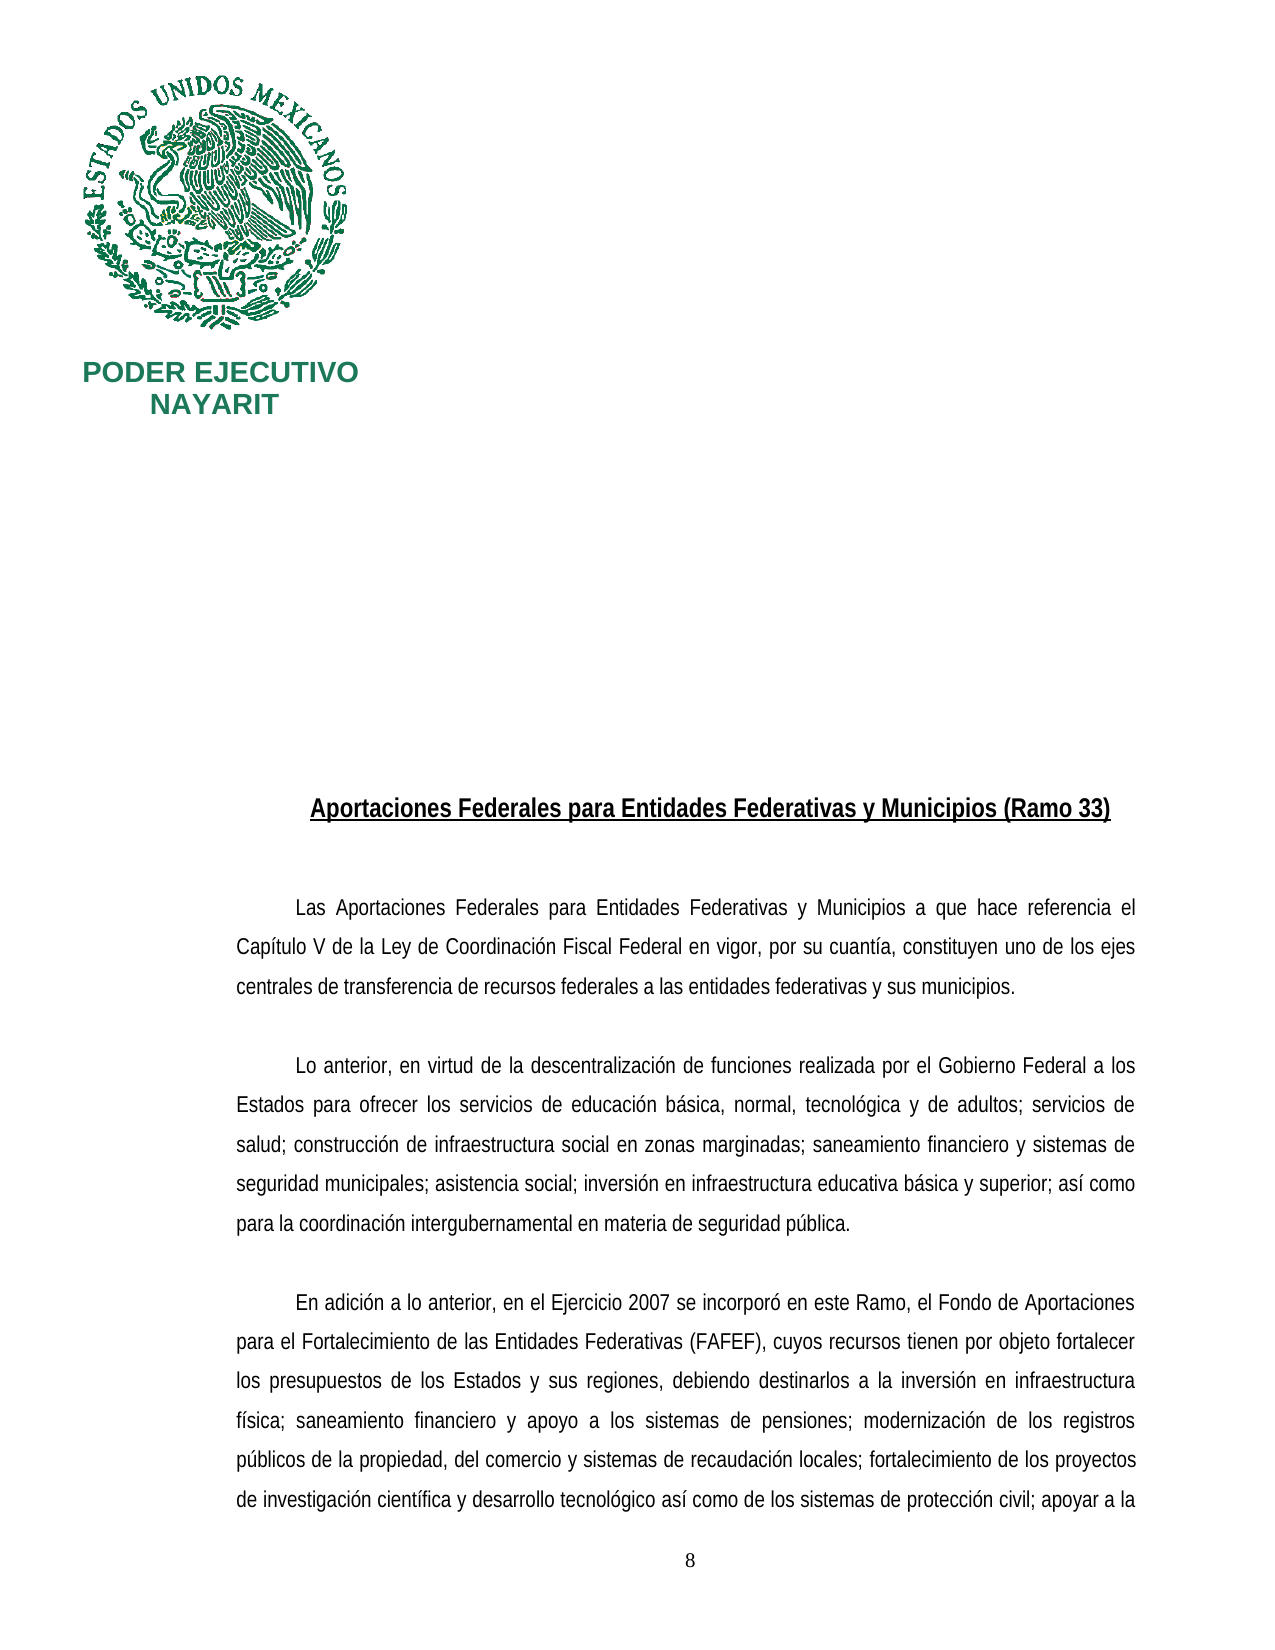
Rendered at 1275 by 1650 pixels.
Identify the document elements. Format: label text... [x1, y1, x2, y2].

text Lo anterior, en virtud de la descentralización de funciones realizada por el Gobierno Federal a los Estados para ofrecer los servicios de educación básica, normal, tecnológica y de adultos; servicios de salud; construcción de infraestructura social en zonas marginadas; saneamiento financiero y sistemas de seguridad municipales; asistencia social; inversión en infraestructura educativa básica y superior; así como para la coordinación intergubernamental en materia de seguridad pública. [236, 1052, 1136, 1236]
picture [67, 61, 368, 349]
subtitle Aportaciones Federales para Entidades Federativas y Municipios (Ramo 33) [236, 792, 1144, 823]
text Las Aportaciones Federales para Entidades Federativas y Municipios a que hace referencia el Capítulo V de la Ley de Coordinación Fiscal Federal en vigor, por su cuantía, constituyen uno de los ejes centrales de transferencia de recursos federales a las entidades federativas y sus municipios. [236, 894, 1136, 999]
